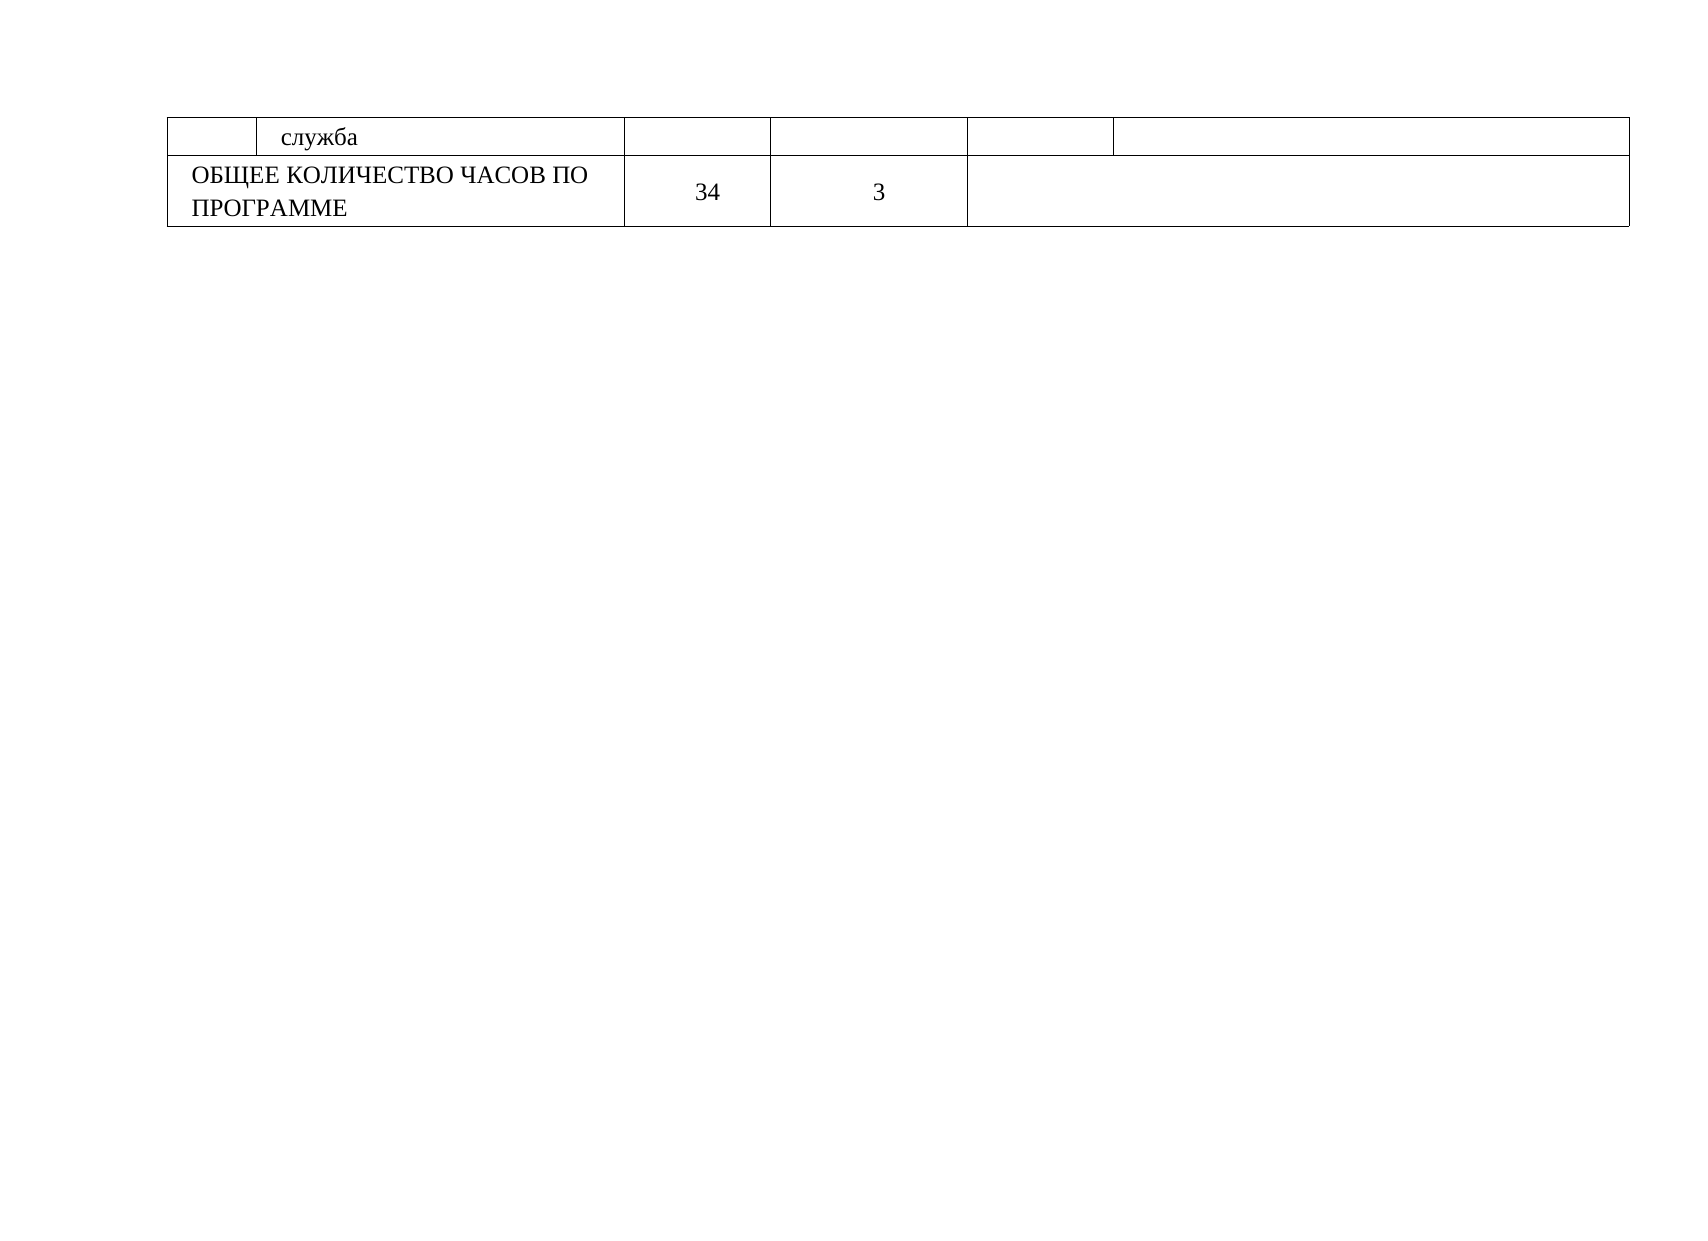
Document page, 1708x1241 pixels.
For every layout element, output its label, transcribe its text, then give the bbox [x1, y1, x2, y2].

table_header [968, 118, 1113, 155]
table_cell 3 [771, 156, 967, 226]
table_cell [968, 156, 1629, 226]
table_header [771, 118, 967, 155]
table_header [1114, 118, 1629, 155]
table_header служба [257, 118, 624, 155]
table_cell 34 [625, 156, 770, 226]
table_cell ОБЩЕЕ КОЛИЧЕСТВО ЧАСОВ ПО ПРОГРАММЕ [168, 156, 624, 226]
table_header [625, 118, 770, 155]
table_header [168, 118, 256, 155]
